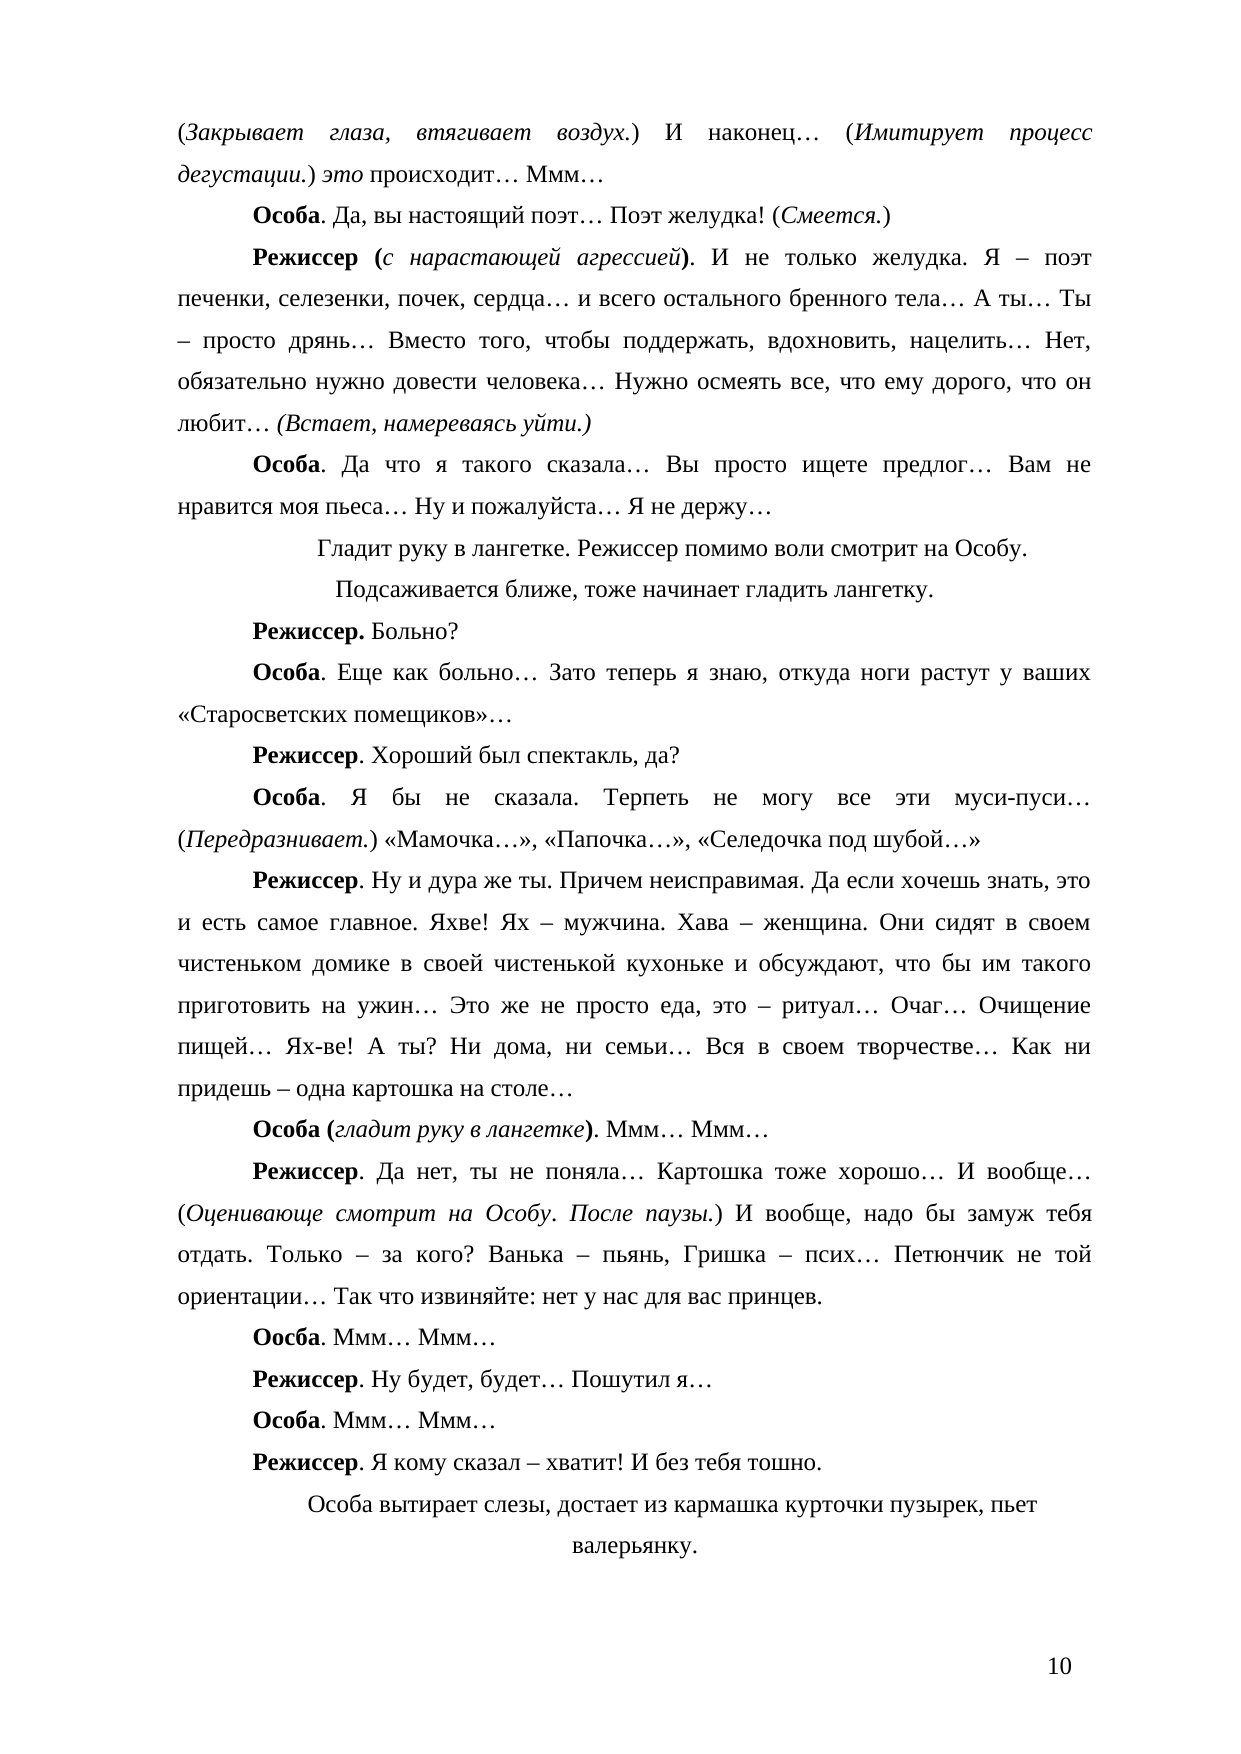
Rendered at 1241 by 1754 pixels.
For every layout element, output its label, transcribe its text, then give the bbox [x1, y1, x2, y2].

text Особа (гладит руку в лангетке). Ммм… Ммм… [177, 1116, 1092, 1143]
text Особа вытирает слезы, достает из кармашка курточки пузырек, пьет валерьянку. [177, 1490, 1092, 1559]
text Режиссер. Ну будет, будет… Пошутил я… [177, 1365, 1092, 1393]
text Особа. Да что я такого сказала… Вы просто ищете предлог… Вам не нравится моя пьеса… Ну и пожалуйста… Я не держу… [177, 451, 1092, 520]
text Особа. Еще как больно… Зато теперь я знаю, откуда ноги растут у ваших «Старосветских помещиков»… [177, 658, 1092, 728]
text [177, 118, 1092, 187]
text Оосба. Ммм… Ммм… [177, 1323, 1092, 1351]
text Режиссер. Хороший был спектакль, да? [177, 742, 1092, 769]
text Особа. Я бы не сказала. Терпеть не могу все эти муси-пуси… (Передразнивает.) «Мамочка…», «Папочка…», «Селедочка под шубой…» [177, 783, 1092, 852]
text Режиссер (с нарастающей агрессией). И не только желудка. Я – поэт печенки, селезенки, почек, сердца… и всего остального бренного тела… А ты… Ты – просто дрянь… Вместо того, чтобы поддержать, вдохновить, нацелить… Нет, обязательно нужно довести человека… Нужно осмеять все, что ему дорого, что он любит… (Встает, намереваясь уйти.) [177, 243, 1092, 437]
text Режиссер. Ну и дура же ты. Причем неисправимая. Да если хочешь знать, это и есть самое главное. Яхве! Ях – мужчина. Хава – женщина. Они сидят в своем чистеньком домике в своей чистенькой кухоньке и обсуждают, что бы им такого приготовить на ужин… Это же не просто еда, это – ритуал… Очаг… Очищение пищей… Ях-ве! А ты? Ни дома, ни семьи… Вся в своем творчестве… Как ни придешь – одна картошка на столе… [177, 866, 1092, 1102]
text Особа. Да, вы настоящий поэт… Поэт желудка! (Смеется.) [177, 201, 1092, 229]
text Режиссер. Больно? [177, 617, 1092, 644]
text Режиссер. Да нет, ты не поняла… Картошка тоже хорошо… И вообще… (Оценивающе смотрит на Особу. После паузы.) И вообще, надо бы замуж тебя отдать. Только – за кого? Ванька – пьянь, Гришка – псих… Петюнчик не той ориентации… Так что извиняйте: нет у нас для вас принцев. [177, 1157, 1092, 1309]
text Гладит руку в лангетке. Режиссер помимо воли смотрит на Особу. Подсаживается ближе, тоже начинает гладить лангетку. [177, 534, 1092, 603]
text Режиссер. Я кому сказал – хватит! И без тебя тошно. [177, 1448, 1092, 1476]
text Особа. Ммм… Ммм… [177, 1407, 1092, 1434]
